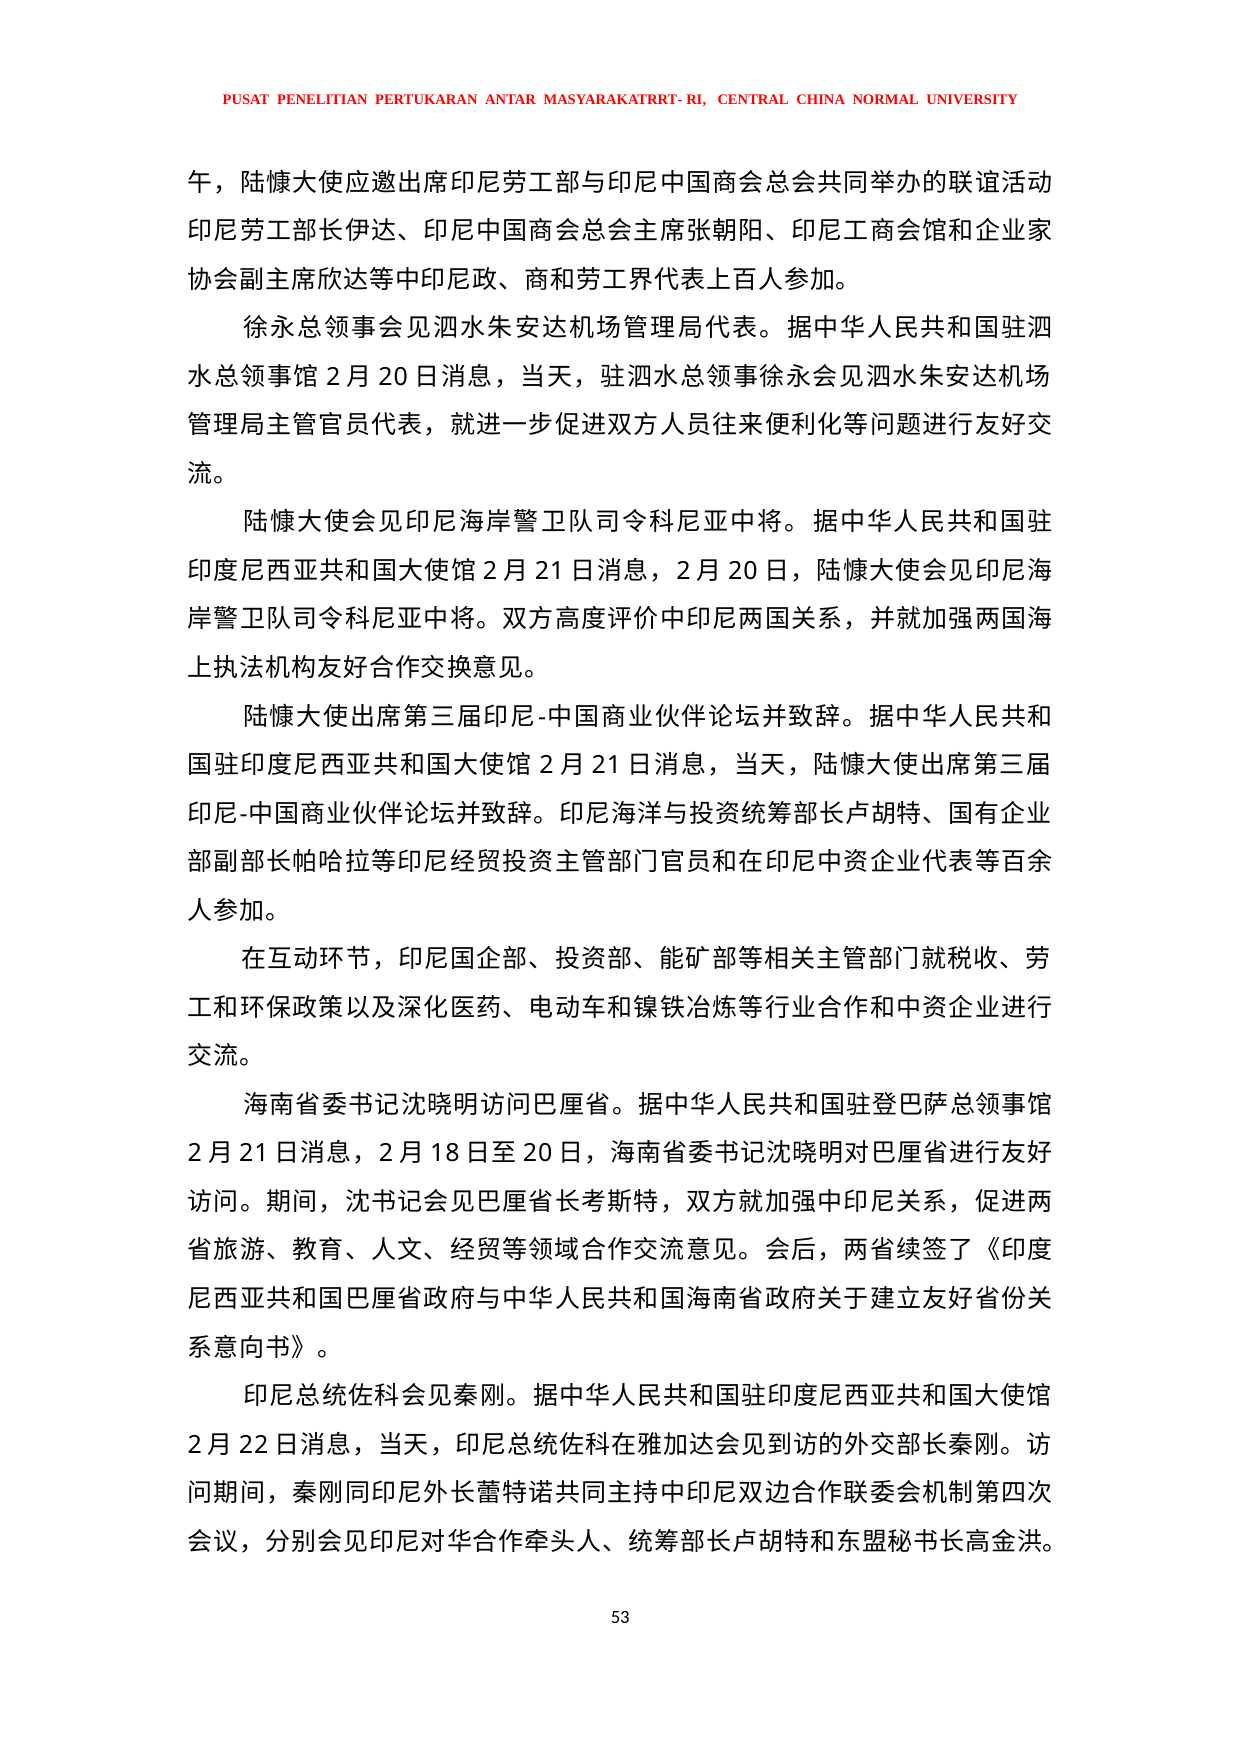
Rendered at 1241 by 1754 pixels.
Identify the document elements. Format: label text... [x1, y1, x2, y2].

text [187, 162, 1053, 295]
text 陆慷大使出席第三届印尼-中国商业伙伴论坛并致辞。据中华人民共和国驻印度尼西亚共和国大使馆2月21日消息，当天，陆慷大使出席第三届印尼-中国商业伙伴论坛并致辞。印尼海洋与投资统筹部长卢胡特、国有企业部副部长帕哈拉等印尼经贸投资主管部门官员和在印尼中资企业代表等百余人参加。 [187, 696, 1053, 926]
text 海南省委书记沈晓明访问巴厘省。据中华人民共和国驻登巴萨总领事馆2月21日消息，2月18日至20日，海南省委书记沈晓明对巴厘省进行友好访问。期间，沈书记会见巴厘省长考斯特，双方就加强中印尼关系，促进两省旅游、教育、人文、经贸等领域合作交流意见。会后，两省续签了《印度尼西亚共和国巴厘省政府与中华人民共和国海南省政府关于建立友好省份关系意向书》。 [187, 1084, 1053, 1363]
text 徐永总领事会见泗水朱安达机场管理局代表。据中华人民共和国驻泗水总领事馆2月20日消息，当天，驻泗水总领事徐永会见泗水朱安达机场管理局主管官员代表，就进一步促进双方人员往来便利化等问题进行友好交流。 [187, 308, 1053, 489]
text 陆慷大使会见印尼海岸警卫队司令科尼亚中将。据中华人民共和国驻印度尼西亚共和国大使馆2月21日消息，2月20日，陆慷大使会见印尼海岸警卫队司令科尼亚中将。双方高度评价中印尼两国关系，并就加强两国海上执法机构友好合作交换意见。 [187, 502, 1053, 684]
text 在互动环节，印尼国企部、投资部、能矿部等相关主管部门就税收、劳工和环保政策以及深化医药、电动车和镍铁冶炼等行业合作和中资企业进行交流。 [187, 939, 1053, 1072]
text 印尼总统佐科会见秦刚。据中华人民共和国驻印度尼西亚共和国大使馆2月22日消息，当天，印尼总统佐科在雅加达会见到访的外交部长秦刚。访问期间，秦刚同印尼外长蕾特诺共同主持中印尼双边合作联委会机制第四次会议，分别会见印尼对华合作牵头人、统筹部长卢胡特和东盟秘书长高金洪。 [187, 1376, 1053, 1557]
